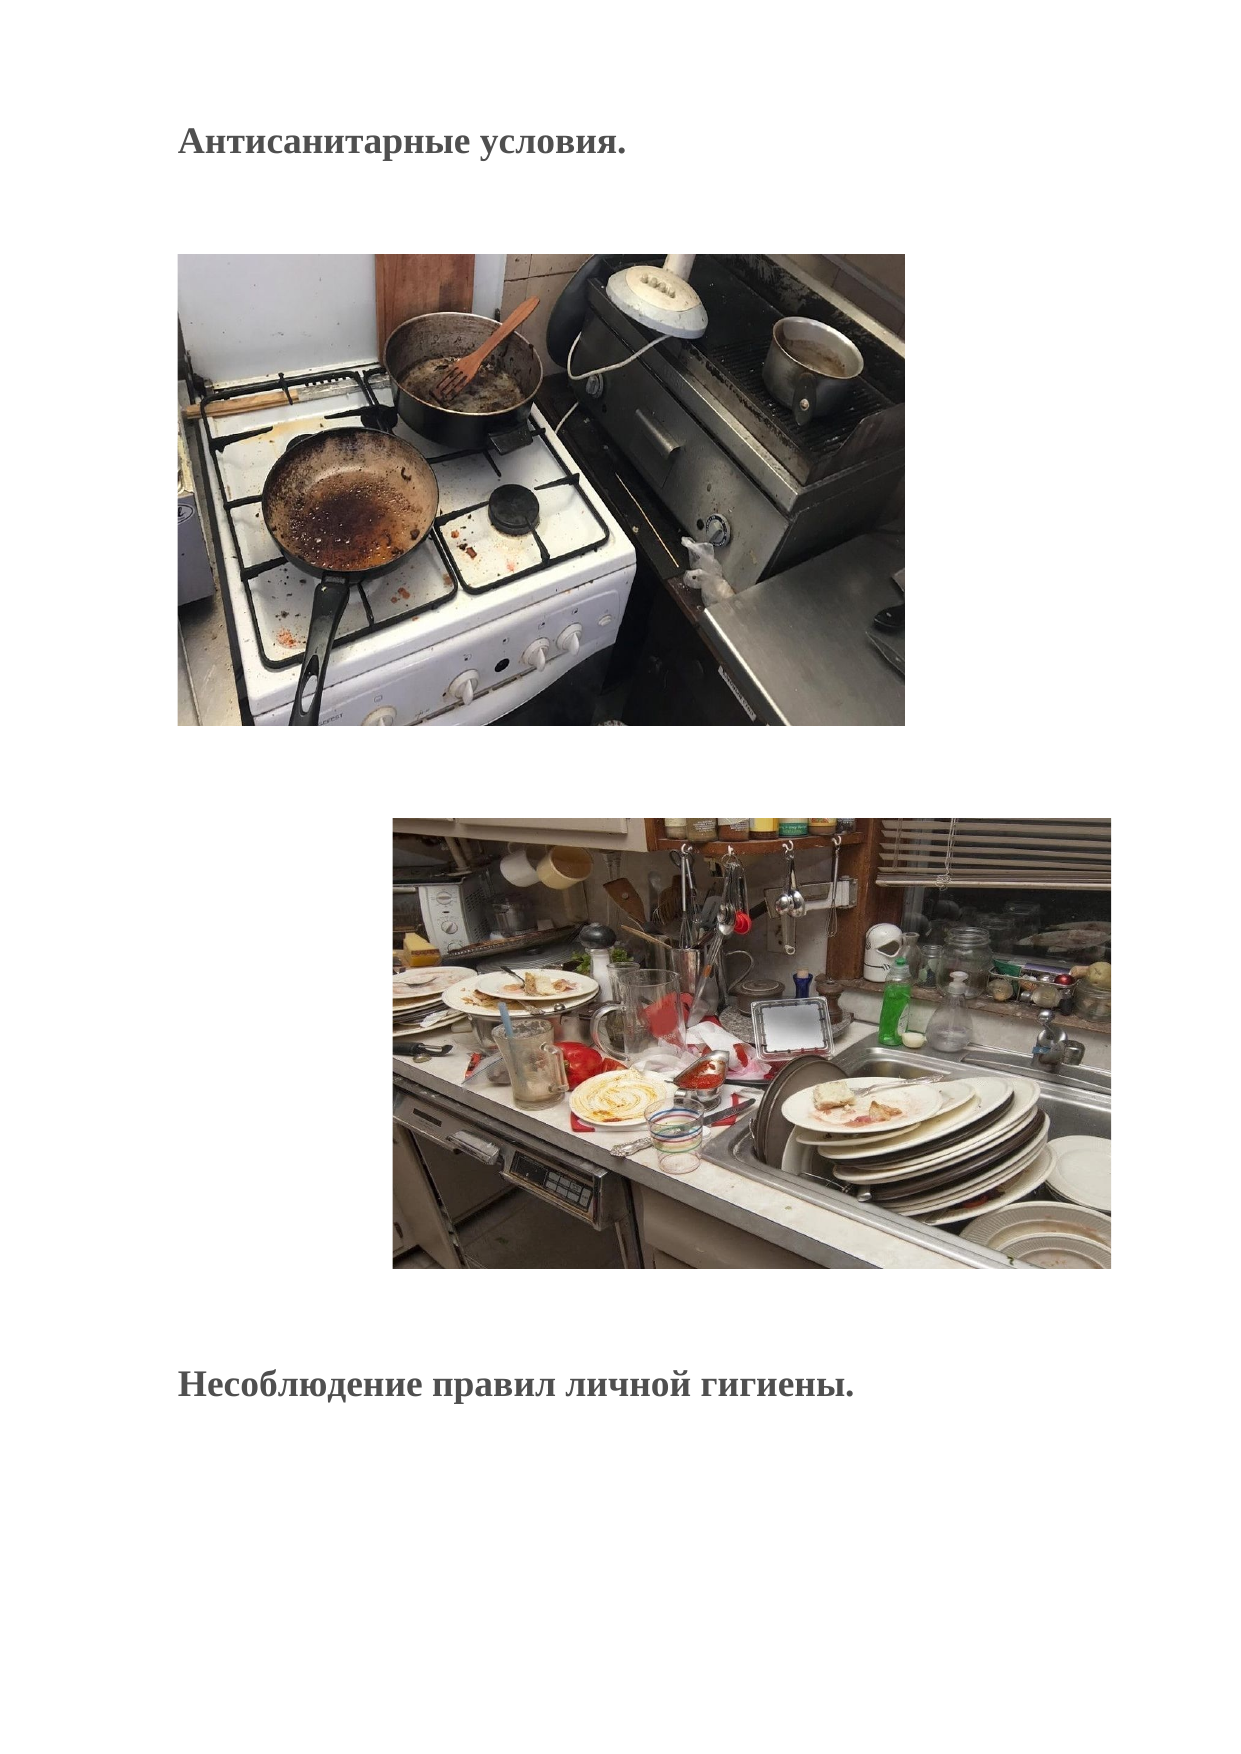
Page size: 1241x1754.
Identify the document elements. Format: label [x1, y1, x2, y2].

picture [392, 818, 1112, 1269]
picture [177, 254, 905, 726]
table_header [178, 118, 1152, 1617]
